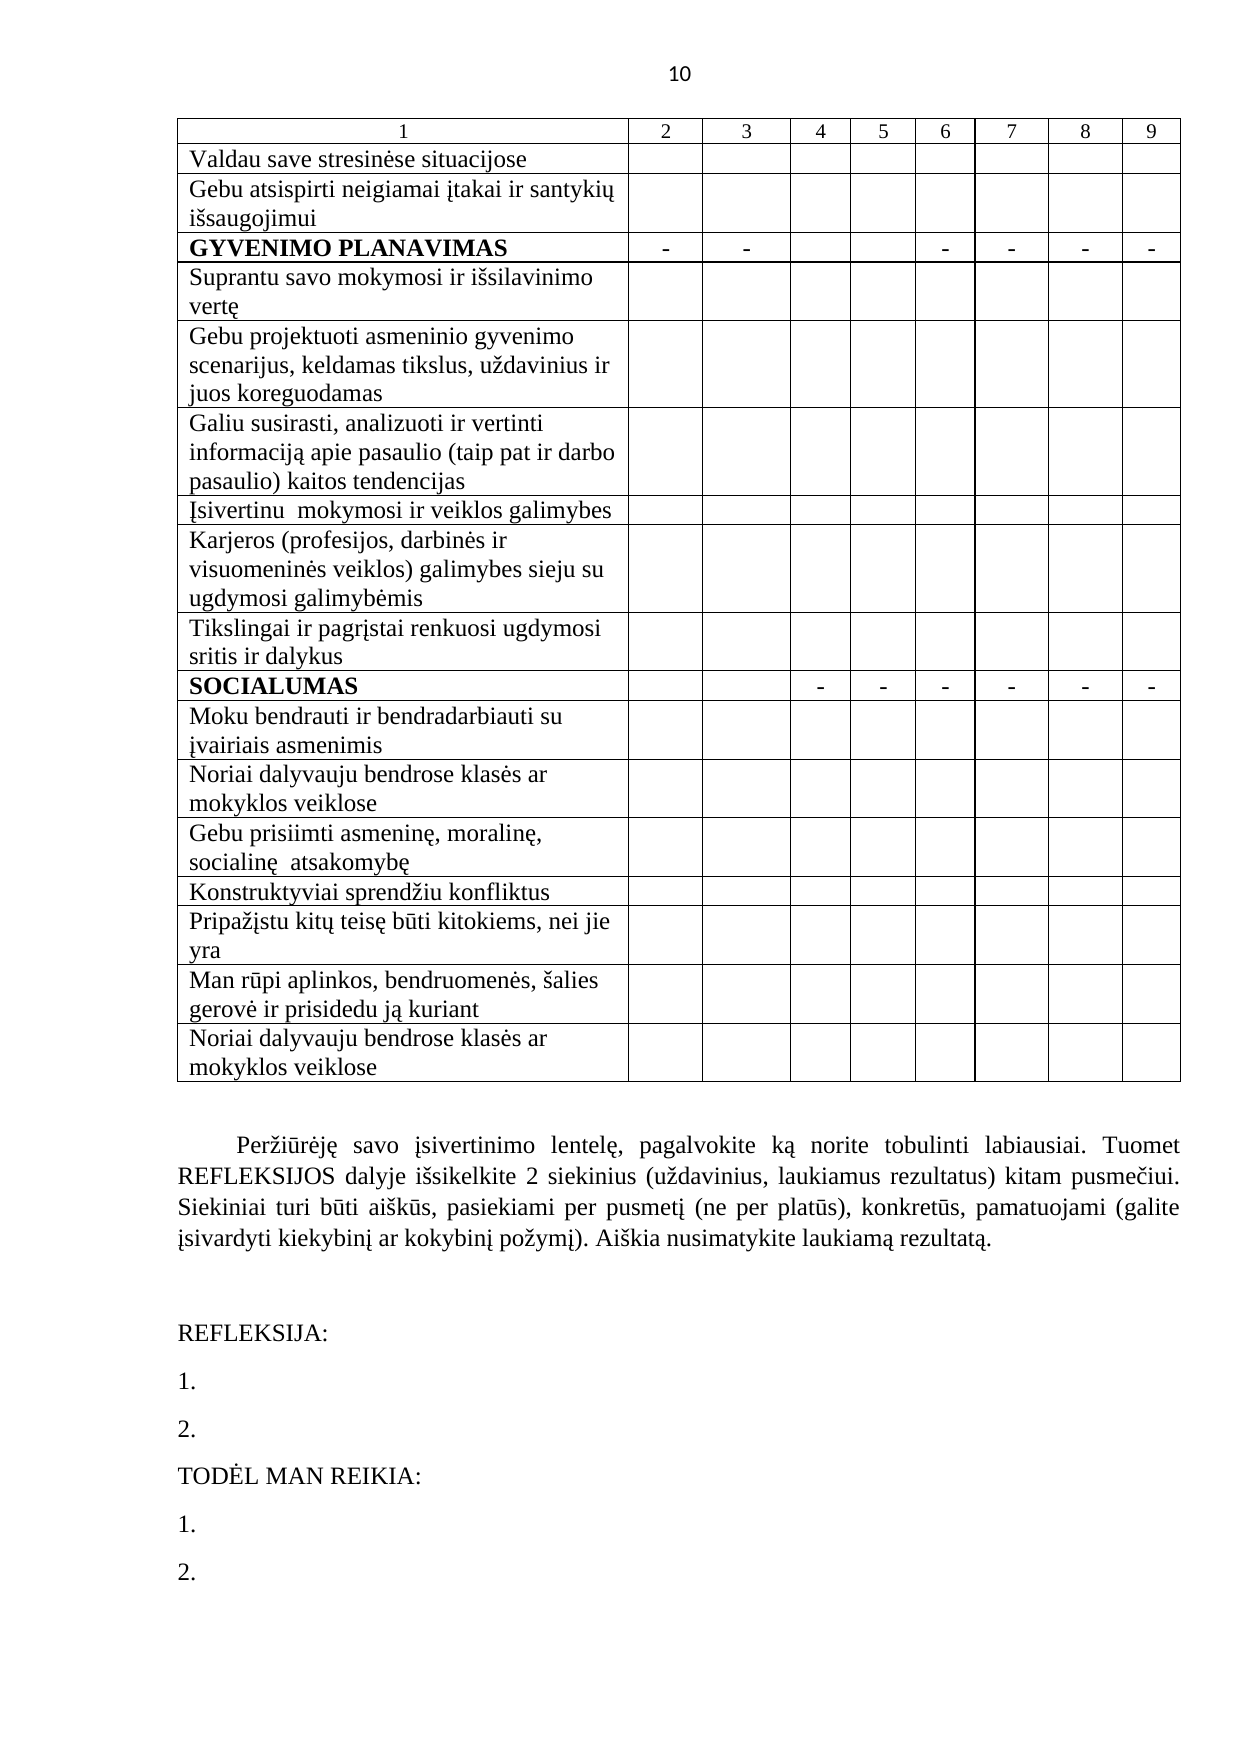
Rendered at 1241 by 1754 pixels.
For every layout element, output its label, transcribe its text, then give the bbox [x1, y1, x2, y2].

table_cell [976, 906, 1048, 964]
table_cell [851, 760, 915, 817]
table_cell - [629, 233, 702, 261]
table_cell [976, 818, 1048, 876]
table_cell [976, 701, 1048, 758]
table_cell [976, 525, 1048, 612]
table_cell [851, 233, 915, 261]
table_cell [629, 496, 702, 524]
text REFLEKSIJA: [177, 1318, 1181, 1347]
table_cell [851, 818, 915, 876]
table_cell [791, 906, 850, 964]
table_cell [851, 496, 915, 524]
table_cell [1123, 877, 1180, 905]
table_cell [976, 760, 1048, 817]
table_cell - [976, 671, 1048, 700]
table_cell [1123, 818, 1180, 876]
table_cell [791, 144, 850, 173]
table_cell Konstruktyviai sprendžiu konfliktus [178, 877, 628, 905]
table_cell [916, 321, 974, 407]
table_cell - [1049, 671, 1122, 700]
table_cell [629, 525, 702, 612]
table_cell [916, 263, 974, 320]
table_cell [1123, 144, 1180, 173]
table_cell [791, 877, 850, 905]
table_cell [703, 321, 790, 407]
table_cell Moku bendrauti ir bendradarbiauti su įvairiais asmenimis [178, 701, 628, 758]
table_cell 6 [916, 119, 974, 143]
table_cell [1049, 144, 1122, 173]
table_cell [916, 965, 974, 1022]
text 2. [177, 1557, 1181, 1586]
table_cell 1 [178, 119, 628, 143]
text Peržiūrėję savo įsivertinimo lentelę, pagalvokite ką norite tobulinti labiausiai. Tuomet REFLEKSIJOS dalyje išsikelkite 2 siekinius (uždavinius, laukiamus rezultatus) kitam pusmečiui. Siekiniai turi būti aiškūs, pasiekiami per pusmetį (ne per platūs), konkretūs, pamatuojami (galite įsivardyti kiekybinį ar kokybinį požymį). Aiškia nusimatykite laukiamą rezultatą. [177, 1130, 1181, 1252]
table_cell - [1049, 233, 1122, 261]
table_cell [851, 321, 915, 407]
table_cell [916, 525, 974, 612]
text 2. [177, 1414, 1181, 1442]
table_cell Gebu atsispirti neigiamai įtakai ir santykių išsaugojimui [178, 174, 628, 232]
table_cell - [916, 233, 974, 261]
table_cell [629, 321, 702, 407]
table_cell [629, 965, 702, 1022]
table_cell [976, 1024, 1048, 1081]
table_cell [1123, 263, 1180, 320]
table_cell [1049, 701, 1122, 758]
table_cell - [703, 233, 790, 261]
table_cell [791, 613, 850, 670]
table_cell [703, 408, 790, 494]
table_cell Man rūpi aplinkos, bendruomenės, šalies gerovė ir prisidedu ją kuriant [178, 965, 628, 1022]
table_cell [916, 906, 974, 964]
table_cell [791, 1024, 850, 1081]
table_cell Galiu susirasti, analizuoti ir vertinti informaciją apie pasaulio (taip pat ir darbo pasaulio) kaitos tendencijas [178, 408, 628, 494]
table_cell [851, 408, 915, 494]
table_cell - [791, 671, 850, 700]
table_cell [916, 818, 974, 876]
table_cell [629, 263, 702, 320]
table_cell [976, 613, 1048, 670]
table_cell [1123, 613, 1180, 670]
table_cell [703, 965, 790, 1022]
table_cell 5 [851, 119, 915, 143]
table_cell - [1123, 671, 1180, 700]
table_cell [1049, 965, 1122, 1022]
table_cell [1049, 613, 1122, 670]
text TODĖL MAN REIKIA: [177, 1461, 1181, 1490]
table_cell [703, 818, 790, 876]
table_cell 4 [791, 119, 850, 143]
table_cell [703, 906, 790, 964]
table_cell [629, 144, 702, 173]
table_cell [1123, 408, 1180, 494]
table_cell [916, 408, 974, 494]
table_cell [1123, 906, 1180, 964]
table_cell Noriai dalyvauju bendrose klasės ar mokyklos veiklose [178, 1024, 628, 1081]
table_cell [976, 496, 1048, 524]
table_cell - [916, 671, 974, 700]
table_cell [851, 906, 915, 964]
table_cell [916, 174, 974, 232]
table_cell [1049, 174, 1122, 232]
table_cell [629, 613, 702, 670]
table_cell [976, 877, 1048, 905]
table_cell - [976, 233, 1048, 261]
table_cell 3 [703, 119, 790, 143]
table_cell [1123, 701, 1180, 758]
table_cell [851, 525, 915, 612]
table_cell [976, 174, 1048, 232]
table_cell Tikslingai ir pagrįstai renkuosi ugdymosi sritis ir dalykus [178, 613, 628, 670]
table_cell [916, 613, 974, 670]
table_cell GYVENIMO PLANAVIMAS [178, 233, 628, 261]
table_cell 7 [976, 119, 1048, 143]
table_cell [1049, 877, 1122, 905]
table_cell [1123, 174, 1180, 232]
table_cell Valdau save stresinėse situacijose [178, 144, 628, 173]
table_cell [791, 965, 850, 1022]
table_cell [629, 408, 702, 494]
table_cell [1049, 760, 1122, 817]
table_cell [976, 263, 1048, 320]
table_cell Noriai dalyvauju bendrose klasės ar mokyklos veiklose [178, 760, 628, 817]
table_cell [703, 496, 790, 524]
table_cell Gebu projektuoti asmeninio gyvenimo scenarijus, keldamas tikslus, uždavinius ir juos koreguodamas [178, 321, 628, 407]
table_cell [851, 263, 915, 320]
table_cell [791, 263, 850, 320]
table_cell [976, 321, 1048, 407]
table_cell [703, 613, 790, 670]
table_cell [629, 174, 702, 232]
table_cell [1049, 525, 1122, 612]
table_cell [916, 144, 974, 173]
table_cell [1049, 263, 1122, 320]
table_cell 9 [1123, 119, 1180, 143]
table_cell [916, 496, 974, 524]
table_cell [1049, 1024, 1122, 1081]
table_cell [791, 818, 850, 876]
table_cell [629, 671, 702, 700]
table_cell [1049, 818, 1122, 876]
table_cell [851, 877, 915, 905]
table_cell [791, 701, 850, 758]
table_cell [1123, 496, 1180, 524]
table_cell [1123, 321, 1180, 407]
table_cell [791, 496, 850, 524]
table_cell [703, 760, 790, 817]
table_cell Įsivertinu mokymosi ir veiklos galimybes [178, 496, 628, 524]
table_cell [851, 144, 915, 173]
table_cell [629, 877, 702, 905]
table_cell [916, 1024, 974, 1081]
table_cell 8 [1049, 119, 1122, 143]
table_cell [629, 760, 702, 817]
table_cell [916, 877, 974, 905]
table_cell [791, 174, 850, 232]
table_cell [976, 965, 1048, 1022]
table_cell [791, 233, 850, 261]
table_cell [1049, 408, 1122, 494]
table_cell [791, 408, 850, 494]
table_cell [791, 760, 850, 817]
table_cell [916, 701, 974, 758]
table_cell [703, 877, 790, 905]
table_cell [703, 174, 790, 232]
table_cell [703, 1024, 790, 1081]
table_cell [629, 701, 702, 758]
table_cell [791, 525, 850, 612]
table_cell [976, 408, 1048, 494]
table_cell [703, 263, 790, 320]
table_cell [976, 144, 1048, 173]
table_cell [851, 1024, 915, 1081]
table_cell Pripažįstu kitų teisę būti kitokiems, nei jie yra [178, 906, 628, 964]
table_cell - [1123, 233, 1180, 261]
table_cell [629, 818, 702, 876]
text 1. [177, 1366, 1181, 1395]
table_cell Karjeros (profesijos, darbinės ir visuomeninės veiklos) galimybes sieju su ugdymosi galimybėmis [178, 525, 628, 612]
table_cell [851, 613, 915, 670]
table_cell [851, 965, 915, 1022]
table_cell [791, 321, 850, 407]
table_cell [1123, 760, 1180, 817]
table_cell [703, 144, 790, 173]
table_cell Gebu prisiimti asmeninę, moralinę, socialinę atsakomybę [178, 818, 628, 876]
table_cell 2 [629, 119, 702, 143]
table_cell - [851, 671, 915, 700]
table_cell [703, 671, 790, 700]
table_cell [703, 701, 790, 758]
table_cell [629, 1024, 702, 1081]
table_cell Suprantu savo mokymosi ir išsilavinimo vertę [178, 263, 628, 320]
table_cell [1123, 525, 1180, 612]
table_cell [1049, 496, 1122, 524]
table_cell [851, 174, 915, 232]
table_cell SOCIALUMAS [178, 671, 628, 700]
table_cell [851, 701, 915, 758]
table_cell [1049, 321, 1122, 407]
table_cell [1049, 906, 1122, 964]
table_cell [916, 760, 974, 817]
text 1. [177, 1509, 1181, 1538]
table_cell [703, 525, 790, 612]
table_cell [1123, 965, 1180, 1022]
table_cell [629, 906, 702, 964]
table_cell [1123, 1024, 1180, 1081]
